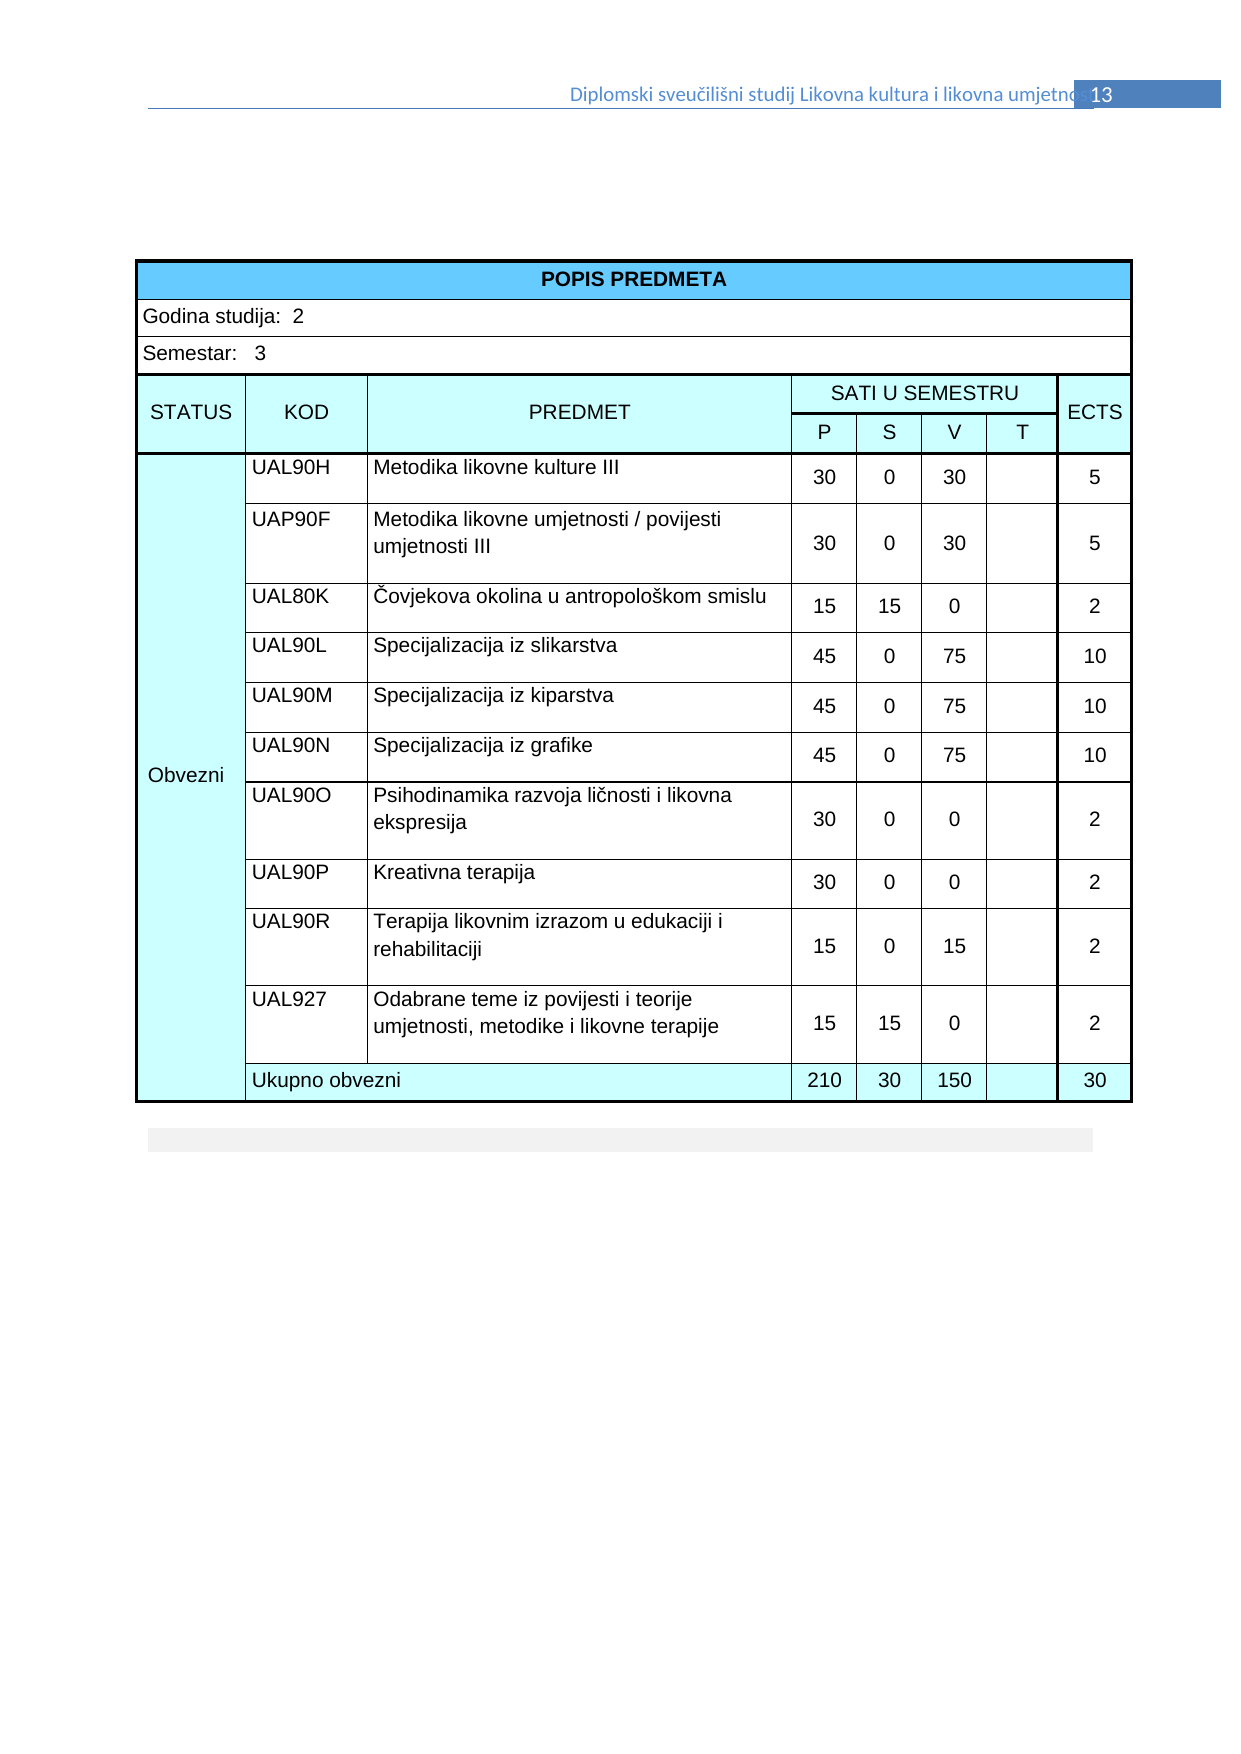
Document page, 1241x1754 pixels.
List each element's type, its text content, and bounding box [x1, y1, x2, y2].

table_cell 5 [1059, 455, 1130, 503]
table_header POPIS PREDMETA [138, 263, 1130, 299]
table_cell STATUS [138, 376, 245, 452]
table_cell 2 [1059, 783, 1130, 858]
table_cell [987, 733, 1056, 781]
table_cell Godina studija: 2 [138, 300, 1130, 336]
table_cell 10 [1059, 733, 1130, 781]
table_cell 45 [792, 633, 856, 682]
table_cell 75 [922, 733, 986, 781]
table_cell ECTS [1059, 376, 1130, 452]
table_cell 0 [922, 584, 986, 632]
table_cell PREDMET [368, 376, 791, 452]
table_cell 15 [857, 584, 921, 632]
table_cell [987, 584, 1056, 632]
table_cell 30 [857, 1064, 921, 1100]
table_cell 0 [922, 986, 986, 1063]
table_cell 15 [792, 584, 856, 632]
table_cell 45 [792, 733, 856, 781]
table_cell 210 [792, 1064, 856, 1100]
table_cell Metodika likovne kulture III [368, 455, 791, 503]
table_cell Terapija likovnim izrazom u edukaciji i rehabilitaciji [368, 909, 791, 985]
table_cell Odabrane teme iz povijesti i teorije umjetnosti, metodike i likovne terapije [368, 986, 791, 1063]
table_cell UAL90L [246, 633, 367, 682]
table_cell 150 [922, 1064, 986, 1100]
table_cell 15 [792, 909, 856, 985]
table_cell S [857, 415, 921, 452]
table_cell 15 [792, 986, 856, 1063]
table_cell Specijalizacija iz slikarstva [368, 633, 791, 682]
table_cell 30 [792, 860, 856, 908]
table_cell Semestar: 3 [138, 337, 1130, 373]
table_cell 0 [857, 909, 921, 985]
table_cell Metodika likovne umjetnosti / povijesti umjetnosti III [368, 504, 791, 583]
table_cell SATI U SEMESTRU [792, 376, 1056, 412]
table_cell Specijalizacija iz grafike [368, 733, 791, 781]
table_cell Ukupno obvezni [246, 1064, 791, 1100]
table_cell 0 [857, 783, 921, 858]
table_cell 30 [792, 783, 856, 858]
table_cell UAL80K [246, 584, 367, 632]
table_cell 0 [857, 633, 921, 682]
table_cell 0 [857, 504, 921, 583]
table_cell 15 [922, 909, 986, 985]
table_cell UAL90P [246, 860, 367, 908]
table_cell 2 [1059, 860, 1130, 908]
table_cell [987, 504, 1056, 583]
table_cell 15 [857, 986, 921, 1063]
table_cell [987, 633, 1056, 682]
table_cell P [792, 415, 856, 452]
table_cell 45 [792, 683, 856, 732]
table_cell 75 [922, 633, 986, 682]
table_cell Kreativna terapija [368, 860, 791, 908]
table_cell 10 [1059, 633, 1130, 682]
table_cell 2 [1059, 986, 1130, 1063]
table_cell 0 [922, 860, 986, 908]
table_cell UAL927 [246, 986, 367, 1063]
table_cell [987, 909, 1056, 985]
table_cell [987, 986, 1056, 1063]
table_cell Čovjekova okolina u antropološkom smislu [368, 584, 791, 632]
table_cell 30 [922, 504, 986, 583]
table_cell 30 [922, 455, 986, 503]
table_cell 30 [792, 504, 856, 583]
table_cell 0 [857, 683, 921, 732]
table_cell KOD [246, 376, 367, 452]
table_cell 2 [1059, 584, 1130, 632]
table_cell 0 [857, 733, 921, 781]
table_cell 0 [857, 455, 921, 503]
table_cell 10 [1059, 683, 1130, 732]
table_cell 0 [857, 860, 921, 908]
table_cell [987, 1064, 1056, 1100]
table_cell V [922, 415, 986, 452]
table_cell T [987, 415, 1056, 452]
table_cell 5 [1059, 504, 1130, 583]
table_cell Obvezni [138, 455, 245, 1100]
table_cell [987, 783, 1056, 858]
table_cell [987, 683, 1056, 732]
table_cell [987, 860, 1056, 908]
table_cell UAP90F [246, 504, 367, 583]
table_cell 2 [1059, 909, 1130, 985]
table_cell Psihodinamika razvoja ličnosti i likovna ekspresija [368, 783, 791, 858]
table_cell 0 [922, 783, 986, 858]
table_cell UAL90M [246, 683, 367, 732]
table_cell 30 [792, 455, 856, 503]
table_cell UAL90R [246, 909, 367, 985]
table_cell [987, 455, 1056, 503]
table_cell 30 [1059, 1064, 1130, 1100]
table_cell 75 [922, 683, 986, 732]
table_cell Specijalizacija iz kiparstva [368, 683, 791, 732]
table_cell UAL90O [246, 783, 367, 858]
table_cell UAL90N [246, 733, 367, 781]
table_cell UAL90H [246, 455, 367, 503]
